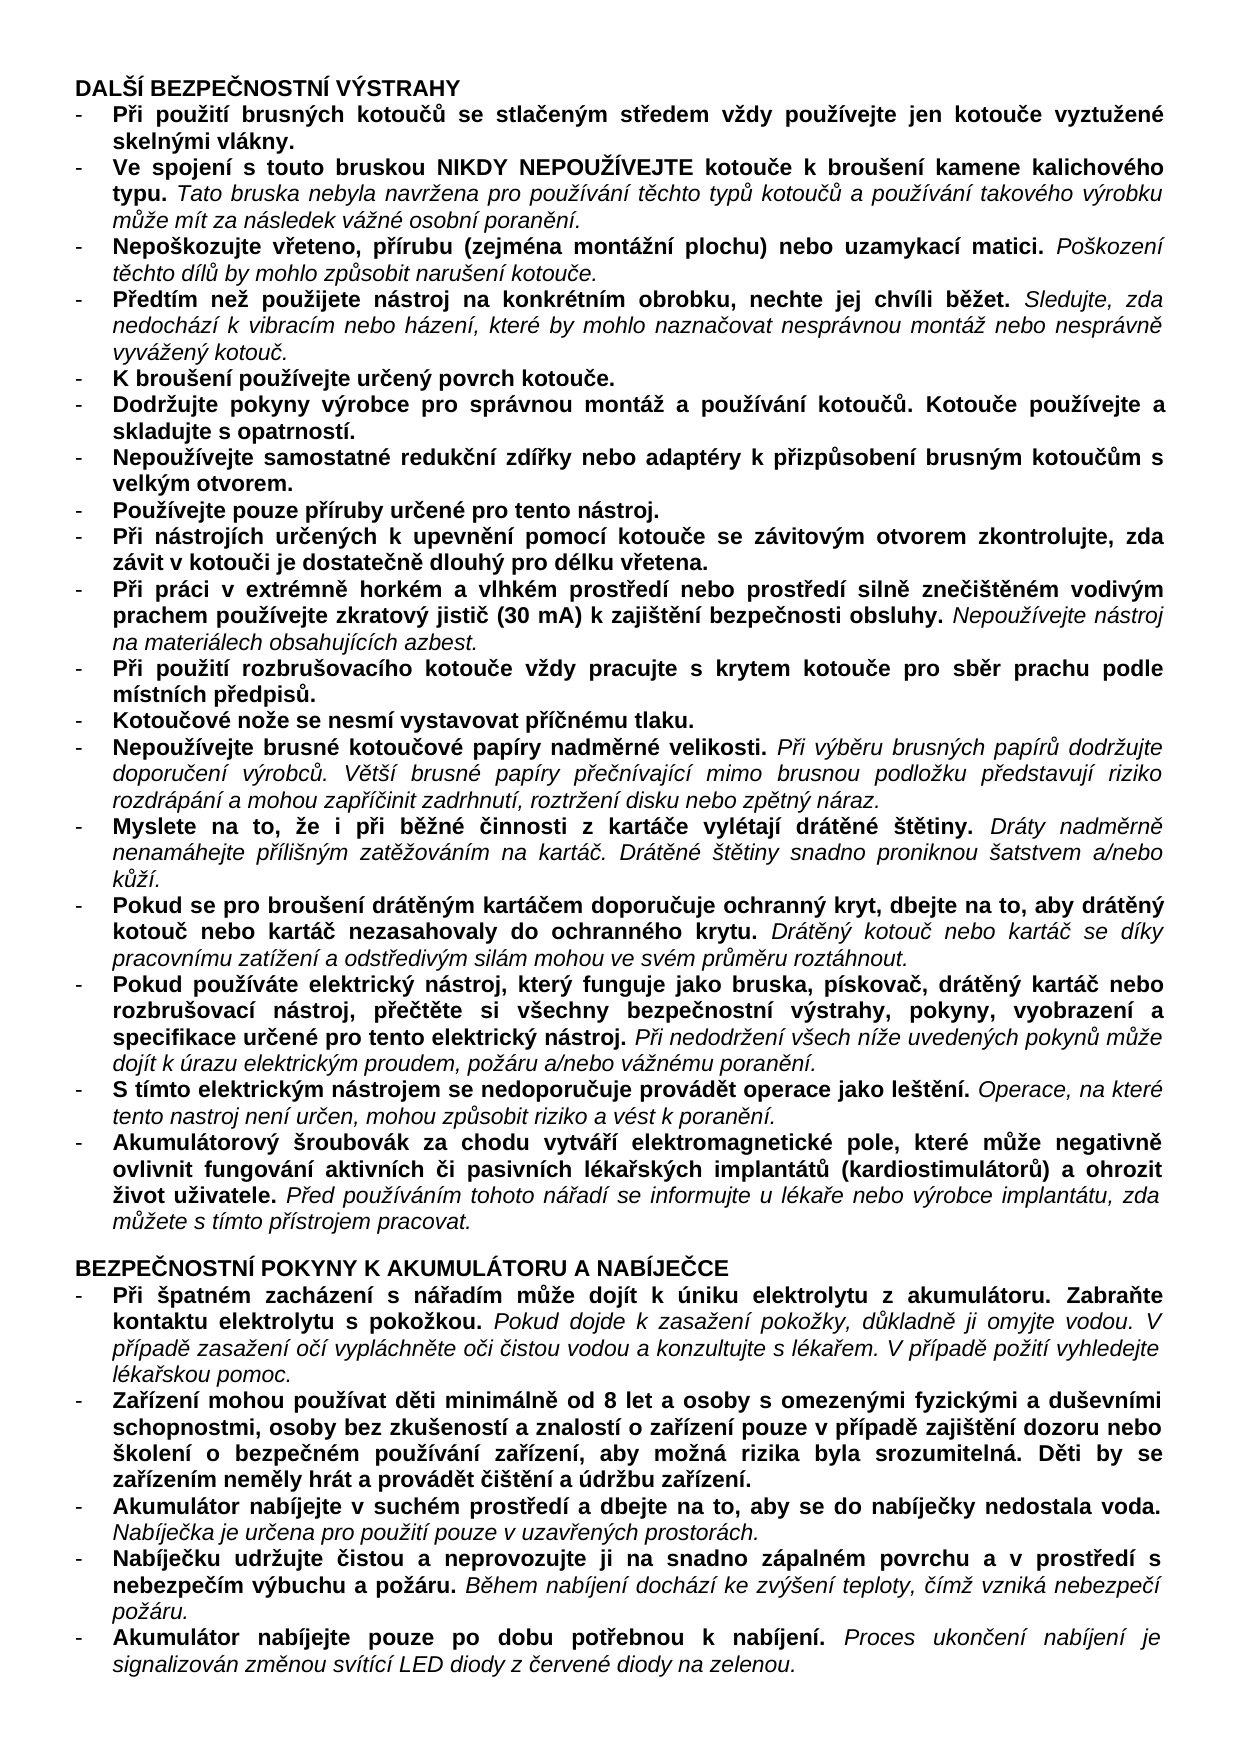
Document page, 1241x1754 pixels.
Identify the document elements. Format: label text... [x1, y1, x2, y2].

list Nepoužívejte brusné kotoučové papíry nadměrné velikosti. Při výběru brusných papírů dodržujte doporučení výrobců. Větší brusné papíry přečnívající mimo brusnou podložku představují riziko rozdrápání a mohou zapříčinit zadrhnutí, roztržení disku nebo zpětný náraz. [75, 734, 1165, 813]
list Nepoužívejte samostatné redukční zdířky nebo adaptéry k přizpůsobení brusným kotoučům s velkým otvorem. [75, 444, 1165, 497]
list Kotoučové nože se nesmí vystavovat příčnému tlaku. [75, 707, 1165, 734]
list Zařízení mohou používat děti minimálně od 8 let a osoby s omezenými fyzickými a duševními schopnostmi, osoby bez zkušeností a znalostí o zařízení pouze v případě zajištění dozoru nebo školení o bezpečném používání zařízení, aby možná rizika byla srozumitelná. Děti by se zařízením neměly hrát a provádět čištění a údržbu zařízení. [75, 1387, 1163, 1493]
list Pokud se pro broušení drátěným kartáčem doporučuje ochranný kryt, dbejte na to, aby drátěný kotouč nebo kartáč nezasahovaly do ochranného krytu. Drátěný kotouč nebo kartáč se díky pracovnímu zatížení a odstředivým silám mohou ve svém průměru roztáhnout. [75, 892, 1165, 971]
list Pokud používáte elektrický nástroj, který funguje jako bruska, pískovač, drátěný kartáč nebo rozbrušovací nástroj, přečtěte si všechny bezpečnostní výstrahy, pokyny, vyobrazení a specifikace určené pro tento elektrický nástroj. Při nedodržení všech níže uvedených pokynů může dojít k úrazu elektrickým proudem, požáru a/nebo vážnému poranění. [75, 971, 1165, 1076]
list K broušení používejte určený povrch kotouče. [75, 365, 1165, 391]
list Akumulátorový šroubovák za chodu vytváří elektromagnetické pole, které může negativně ovlivnit fungování aktivních či pasivních lékařských implantátů (kardiostimulátorů) a ohrozit život uživatele. Před používáním tohoto nářadí se informujte u lékaře nebo výrobce implantátu, zda můžete s tímto přístrojem pracovat. [75, 1129, 1163, 1234]
list Ve spojení s touto bruskou NIKDY NEPOUŽÍVEJTE kotouče k broušení kamene kalichového typu. Tato bruska nebyla navržena pro používání těchto typů kotoučů a používání takového výrobku může mít za následek vážné osobní poranění. [75, 154, 1165, 233]
list S tímto elektrickým nástrojem se nedoporučuje provádět operace jako leštění. Operace, na které tento nastroj není určen, mohou způsobit riziko a vést k poranění. [75, 1076, 1165, 1129]
list Akumulátor nabíjejte v suchém prostředí a dbejte na to, aby se do nabíječky nedostala voda. Nabíječka je určena pro použití pouze v uzavřených prostorách. [75, 1493, 1163, 1545]
list Nepoškozujte vřeteno, přírubu (zejména montážní plochu) nebo uzamykací matici. Poškození těchto dílů by mohlo způsobit narušení kotouče. [75, 233, 1165, 286]
list Při použití brusných kotoučů se stlačeným středem vždy používejte jen kotouče vyztužené skelnými vlákny. [75, 101, 1165, 154]
list Při špatném zacházení s nářadím může dojít k úniku elektrolytu z akumulátoru. Zabraňte kontaktu elektrolytu s pokožkou. Pokud dojde k zasažení pokožky, důkladně ji omyjte vodou. V případě zasažení očí vypláchněte oči čistou vodou a konzultujte s lékařem. V případě požití vyhledejte lékařskou pomoc. [75, 1282, 1163, 1387]
list Při použití rozbrušovacího kotouče vždy pracujte s krytem kotouče pro sběr prachu podle místních předpisů. [75, 655, 1165, 707]
list Akumulátor nabíjejte pouze po dobu potřebnou k nabíjení. Proces ukončení nabíjení je signalizován změnou svítící LED diody z červené diody na zelenou. [75, 1624, 1163, 1677]
list Nabíječku udržujte čistou a neprovozujte ji na snadno zápalném povrchu a v prostředí s nebezpečím výbuchu a požáru. Během nabíjení dochází ke zvýšení teploty, čímž vzniká nebezpečí požáru. [75, 1545, 1163, 1624]
list Dodržujte pokyny výrobce pro správnou montáž a používání kotoučů. Kotouče používejte a skladujte s opatrností. [75, 391, 1165, 444]
text BEZPEČNOSTNÍ POKYNY K AKUMULÁTORU A NABÍJEČCE [75, 1255, 1165, 1282]
list Myslete na to, že i při běžné činnosti z kartáče vylétají drátěné štětiny. Dráty nadměrně nenamáhejte přílišným zatěžováním na kartáč. Drátěné štětiny snadno proniknou šatstvem a/nebo kůží. [75, 813, 1165, 892]
text DALŠÍ BEZPEČNOSTNÍ VÝSTRAHY [75, 75, 1165, 101]
list Používejte pouze příruby určené pro tento nástroj. [75, 497, 1165, 523]
list Předtím než použijete nástroj na konkrétním obrobku, nechte jej chvíli běžet. Sledujte, zda nedochází k vibracím nebo házení, které by mohlo naznačovat nesprávnou montáž nebo nesprávně vyvážený kotouč. [75, 286, 1165, 365]
list Při nástrojích určených k upevnění pomocí kotouče se závitovým otvorem zkontrolujte, zda závit v kotouči je dostatečně dlouhý pro délku vřetena. [75, 523, 1165, 576]
list Při práci v extrémně horkém a vlhkém prostředí nebo prostředí silně znečištěném vodivým prachem používejte zkratový jistič (30 mA) k zajištění bezpečnosti obsluhy. Nepoužívejte nástroj na materiálech obsahujících azbest. [75, 576, 1165, 655]
